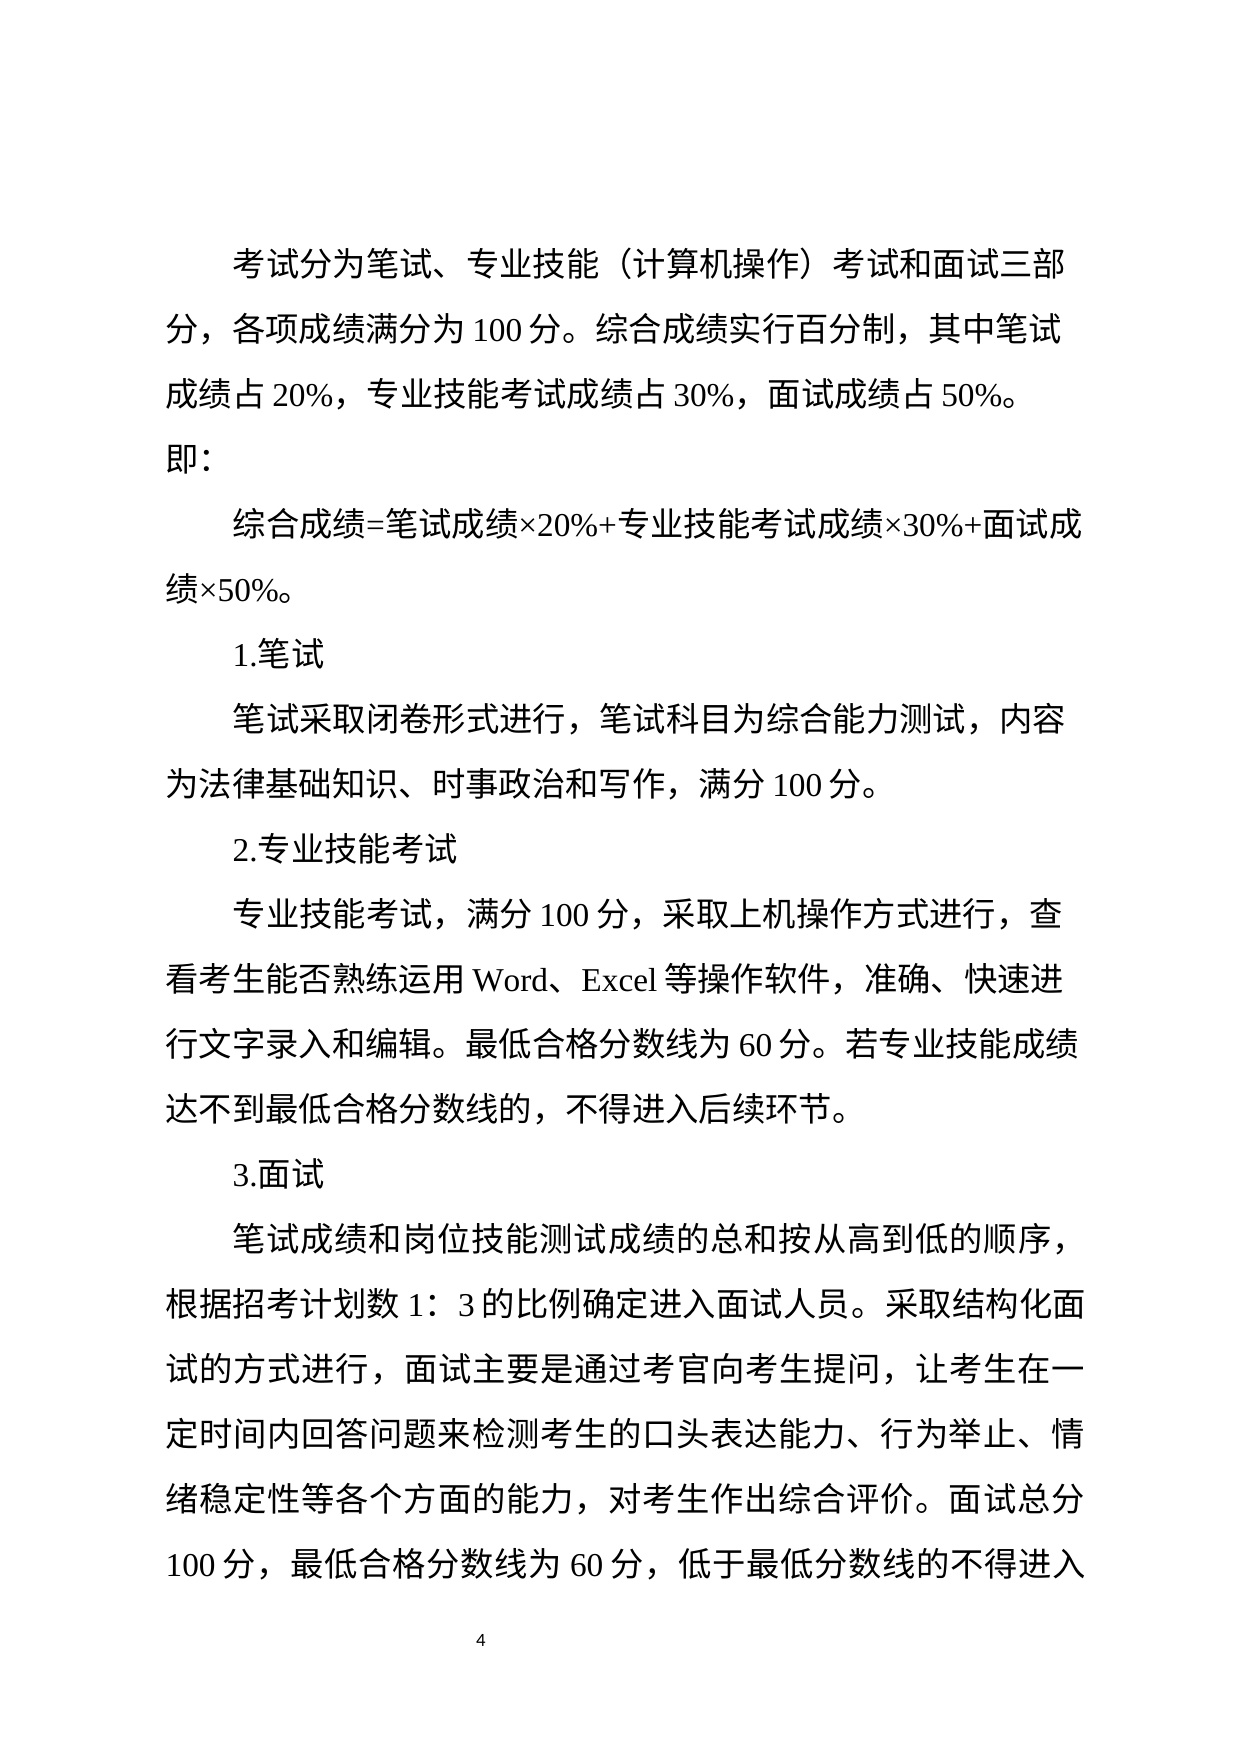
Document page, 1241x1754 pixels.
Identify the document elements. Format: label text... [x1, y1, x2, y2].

text 3.面试 [165, 1140, 1087, 1205]
text 2.专业技能考试 [165, 815, 1087, 880]
text 1.笔试 [165, 620, 1087, 685]
text 专业技能考试，满分100分，采取上机操作方式进行，查看考生能否熟练运用Word、Excel等操作软件，准确、快速进行文字录入和编辑。最低合格分数线为60分。若专业技能成绩达不到最低合格分数线的，不得进入后续环节。 [165, 880, 1087, 1140]
text 综合成绩=笔试成绩×20%+专业技能考试成绩×30%+面试成绩×50%。 [165, 490, 1087, 620]
text 笔试采取闭卷形式进行，笔试科目为综合能力测试，内容为法律基础知识、时事政治和写作，满分100分。 [165, 685, 1087, 815]
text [165, 1205, 1087, 1595]
text 考试分为笔试、专业技能（计算机操作）考试和面试三部分，各项成绩满分为100分。综合成绩实行百分制，其中笔试成绩占20%，专业技能考试成绩占30%，面试成绩占50%。即： [165, 230, 1087, 490]
